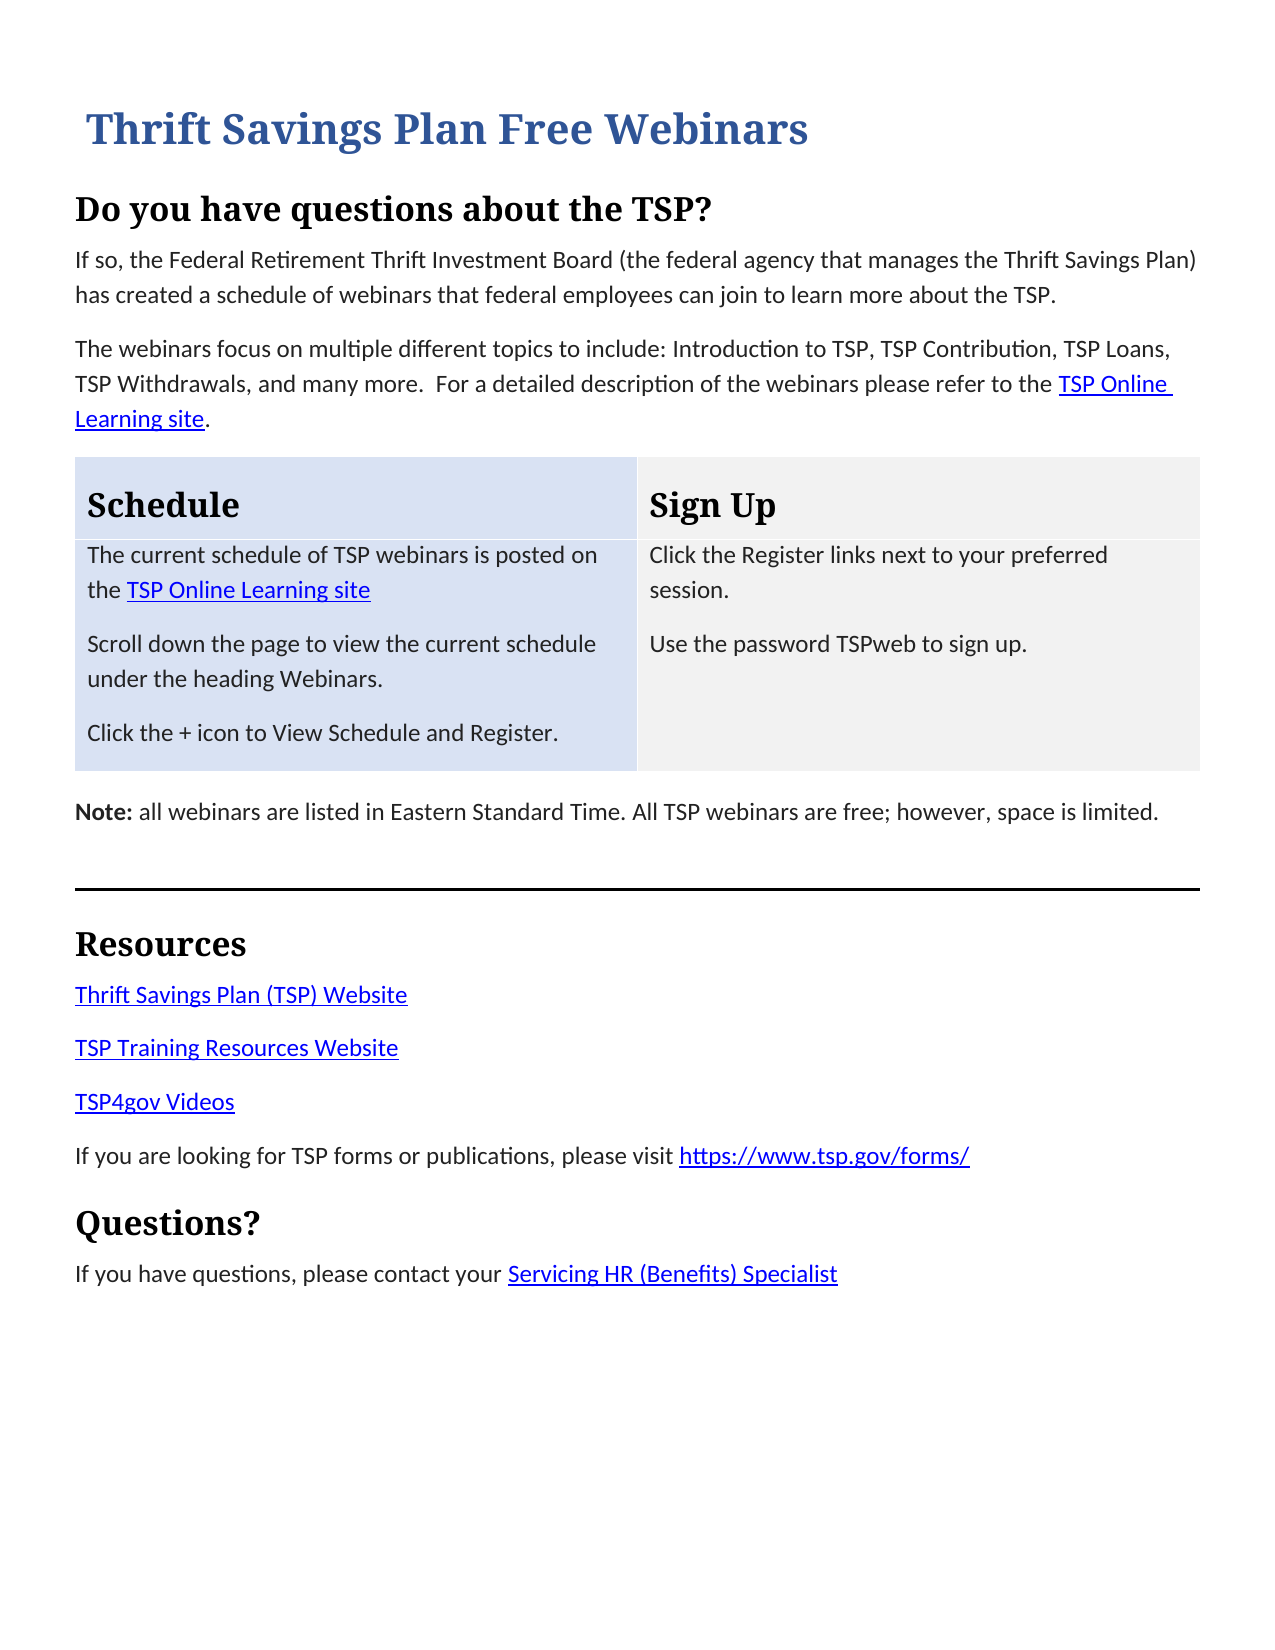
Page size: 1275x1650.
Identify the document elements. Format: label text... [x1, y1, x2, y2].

text If you have questions, please contact your Servicing HR (Benefits) Specialist [75, 1258, 1200, 1288]
table_header Sign Up [638, 457, 1200, 539]
subtitle Thrift Savings Plan Free Webinars [75, 100, 1200, 157]
text If so, the Federal Retirement Thrift Investment Board (the federal agency that manages the Thrift Savings Plan) has created a schedule of webinars that federal employees can join to learn more about the TSP. [75, 244, 1200, 310]
table_cell The current schedule of TSP webinars is posted on the TSP Online Learning site Scroll down the page to view the current schedule under the heading Webinars. Click the + icon to View Schedule and Register. [75, 540, 637, 771]
text Note: all webinars are listed in Eastern Standard Time. All TSP webinars are free; however, space is limited. [75, 796, 1200, 826]
table_header Schedule [75, 457, 637, 539]
text TSP Training Resources Website [75, 1032, 1200, 1063]
text Thrift Savings Plan (TSP) Website [75, 979, 1200, 1009]
subtitle Questions? [75, 1200, 1200, 1245]
text TSP4gov Videos [75, 1086, 1200, 1117]
text If you are looking for TSP forms or publications, please visit https://www.tsp.gov/forms/ [75, 1140, 1200, 1171]
subtitle Do you have questions about the TSP? [75, 186, 1200, 232]
subtitle Resources [75, 921, 1200, 966]
table_cell Click the Register links next to your preferred session. Use the password TSPweb to sign up. [638, 540, 1200, 771]
text The webinars focus on multiple different topics to include: Introduction to TSP, TSP Contribution, TSP Loans, TSP Withdrawals, and many more. For a detailed description of the webinars please refer to the TSP Online Learning site. [75, 333, 1200, 433]
